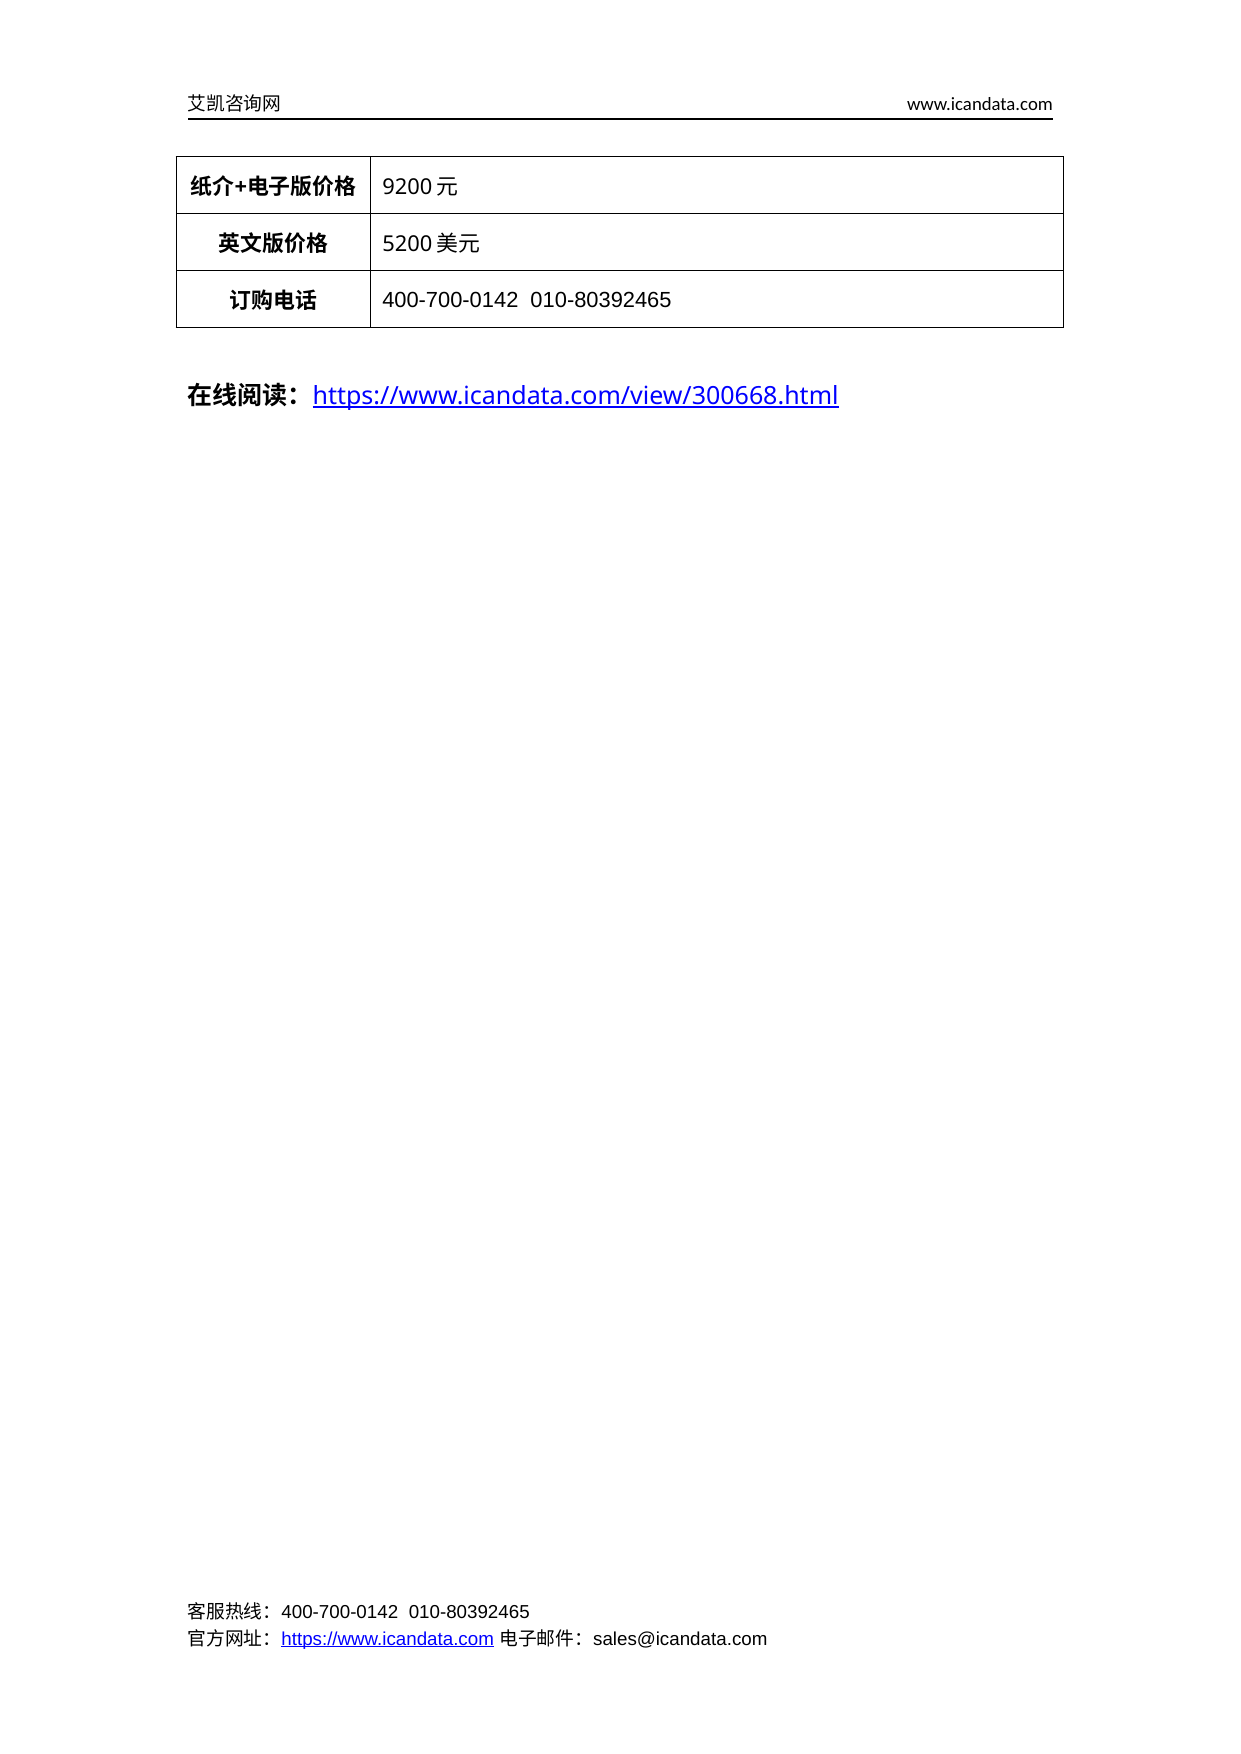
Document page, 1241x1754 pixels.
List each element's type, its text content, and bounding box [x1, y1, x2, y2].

table_cell 订购电话 [177, 271, 370, 327]
text 在线阅读：https://www.icandata.com/view/300668.html [187, 361, 1053, 426]
table_cell 9200元 [371, 157, 1063, 213]
table_cell 英文版价格 [177, 214, 370, 270]
table_cell 400-700-0142 010-80392465 [371, 271, 1063, 327]
table_cell 5200美元 [371, 214, 1063, 270]
table_cell 纸介+电子版价格 [177, 157, 370, 213]
